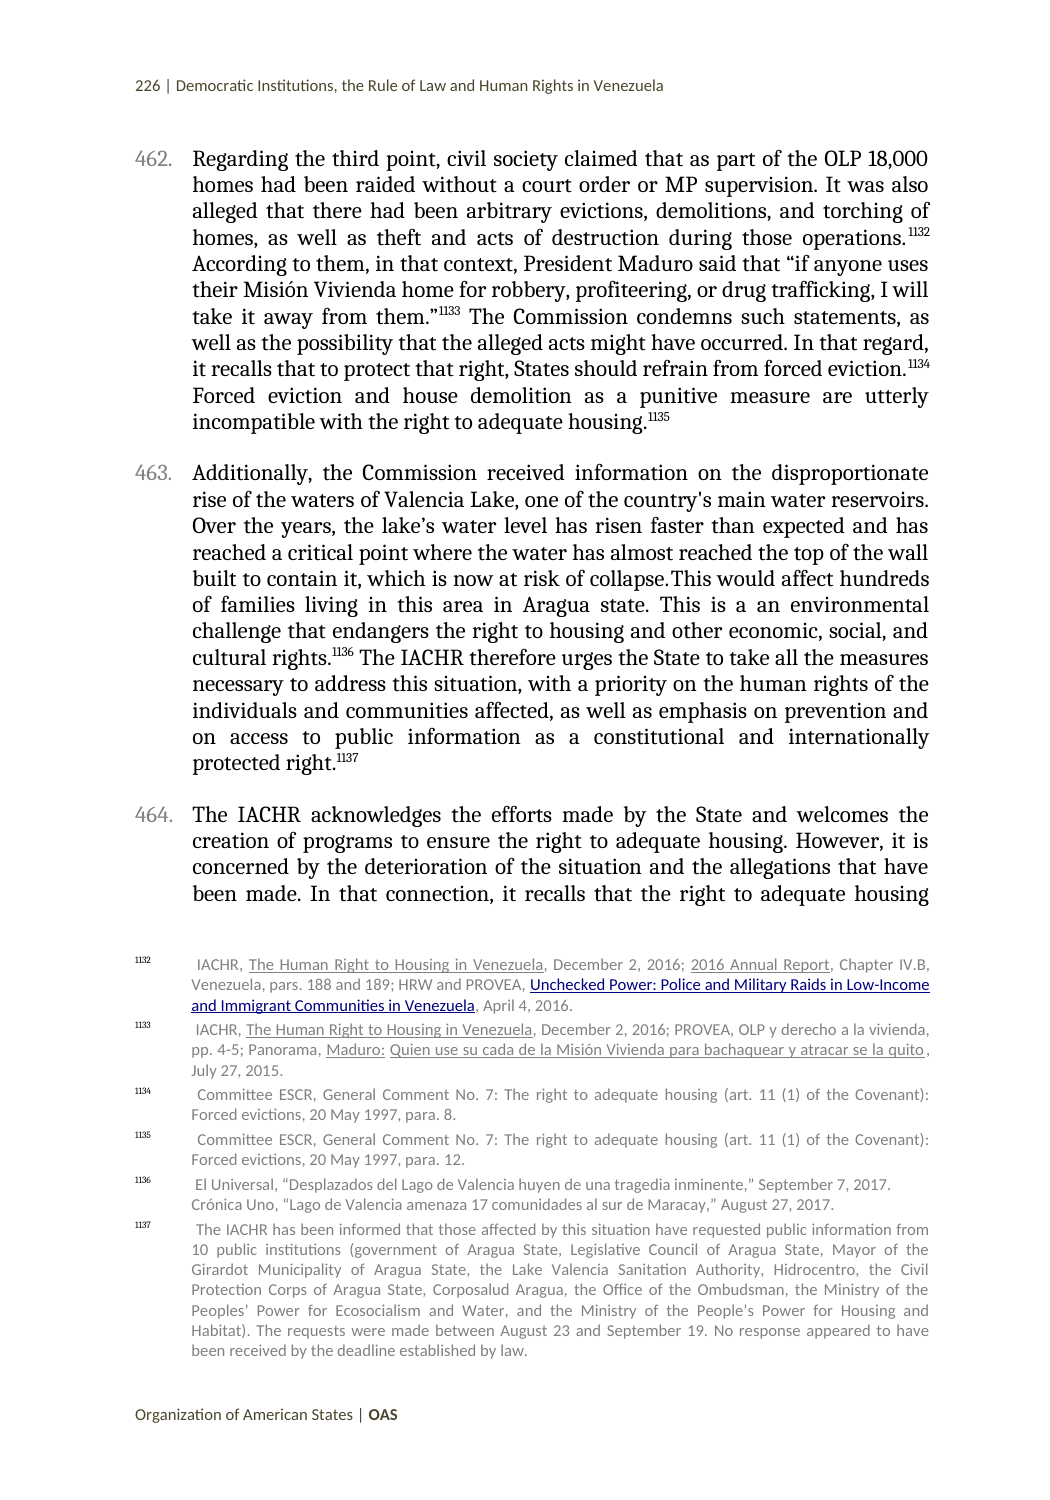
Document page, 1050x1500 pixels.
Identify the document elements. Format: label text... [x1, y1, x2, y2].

list Regarding the third point, civil society claimed that as part of the OLP 18,000 homes had been raided without a court order or MP supervision. It was also alleged that there had been arbitrary evictions, demolitions, and torching of homes, as well as theft and acts of destruction during those operations. According to them, in that context, President Maduro said that “if anyone uses their Misión Vivienda home for robbery, profiteering, or drug trafficking, I will take it away from them.” The Commission condemns such statements, as well as the possibility that the alleged acts might have occurred. In that regard, it recalls that to protect that right, States should refrain from forced eviction. Forced eviction and house demolition as a punitive measure are utterly incompatible with the right to adequate housing. [135, 145, 930, 435]
list The IACHR acknowledges the efforts made by the State and welcomes the creation of programs to ensure the right to adequate housing. However, it is concerned by the deterioration of the situation and the allegations that have been made. In that connection, it recalls that the right to adequate housing derives from Article 34 (k) of the Charter of the OAS, and that Article XI of the American Declaration recognizes its connection with the right to health. On this point, the Committee on Economic, Social and Cultural Rights determined in its General Comment No. 4 that one of the components of this right is legal security of tenure. This implies that “all persons should possess a degree of security of tenure which guarantees legal protection against forced eviction, harassment and other threats.” The insufficient formalization of ownership titles, denunciations of raids without a court order, forced evictions, and statements by the President of the Republic himself violate that dimension of the right. The Commission wholly rejects this situation. [135, 801, 930, 907]
list Additionally, the Commission received information on the disproportionate rise of the waters of Valencia Lake, one of the country's main water reservoirs. Over the years, the lake’s water level has risen faster than expected and has reached a critical point where the water has almost reached the top of the wall built to contain it, which is now at risk of collapse.This would affect hundreds of families living in this area in Aragua state. This is a an environmental challenge that endangers the right to housing and other economic, social, and cultural rights. The IACHR therefore urges the State to take all the measures necessary to address this situation, with a priority on the human rights of the individuals and communities affected, as well as emphasis on prevention and on access to public information as a constitutional and internationally protected right. [135, 460, 930, 776]
